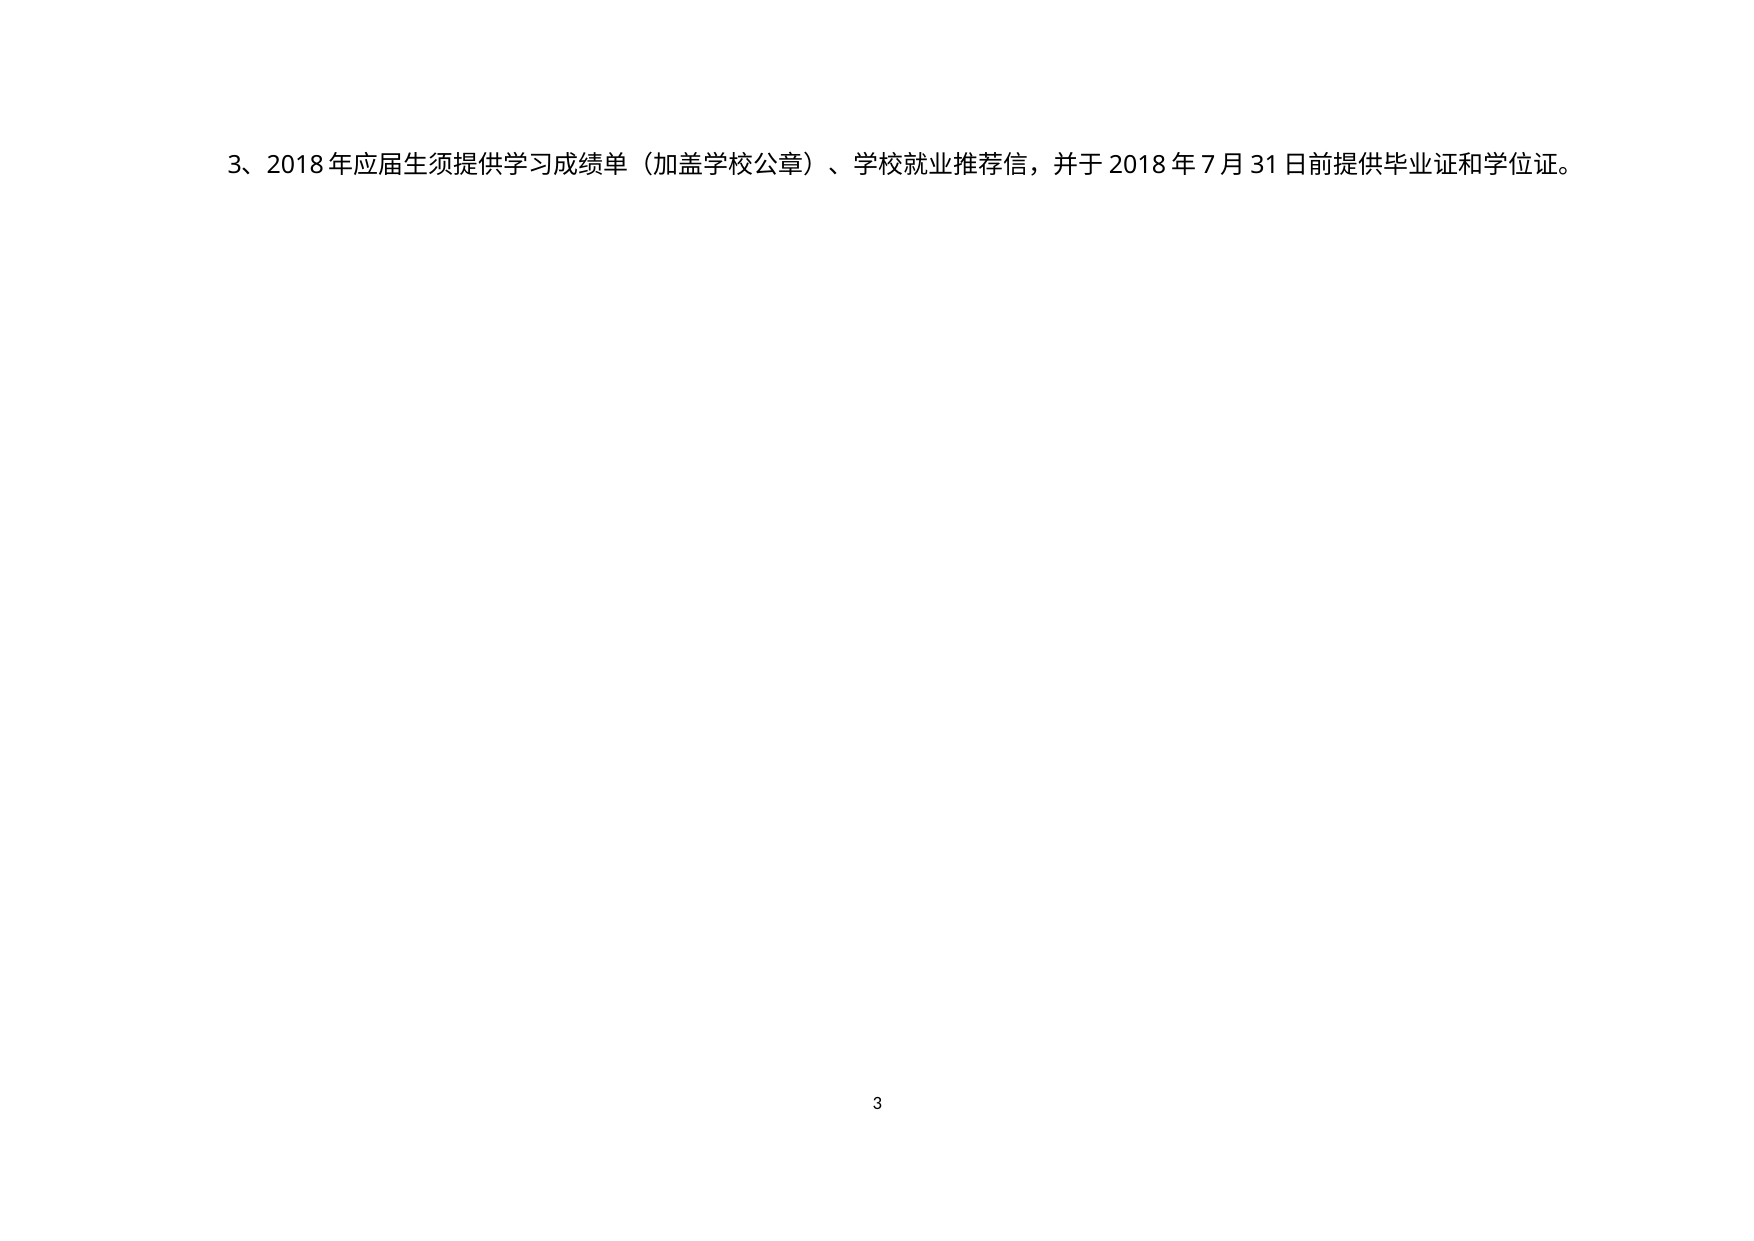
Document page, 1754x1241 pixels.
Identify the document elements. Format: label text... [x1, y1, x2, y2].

text 3、2018年应届生须提供学习成绩单（加盖学校公章）、学校就业推荐信，并于2018年7月31日前提供毕业证和学位证。 [177, 131, 1577, 196]
